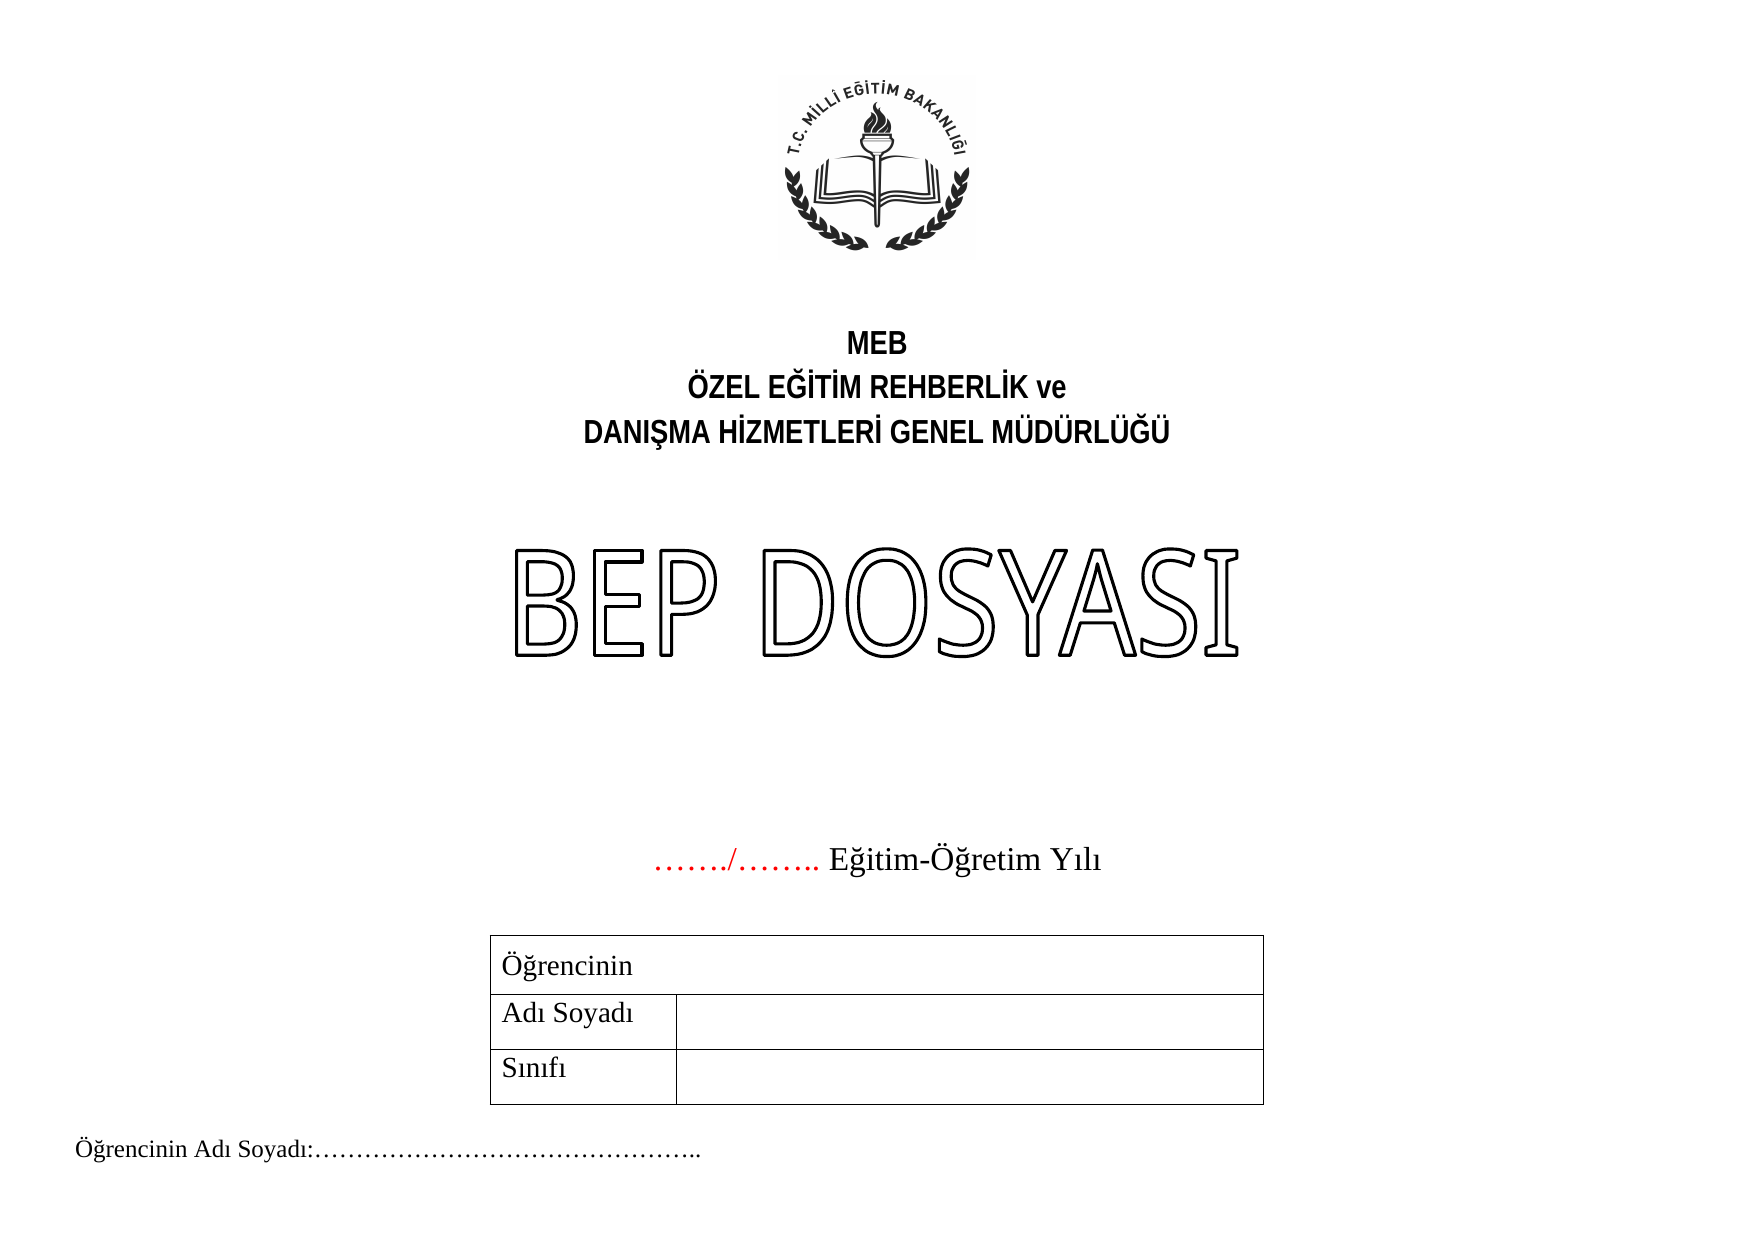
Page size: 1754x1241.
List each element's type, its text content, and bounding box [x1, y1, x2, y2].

text MEB [75, 323, 1679, 361]
text Öğrencinin Adı Soyadı:……………………………………….. [75, 1134, 1679, 1162]
text ÖZEL EĞİTİM REHBERLİK ve [75, 368, 1679, 406]
table_cell Adı Soyadı [491, 995, 676, 1049]
table_cell Sınıfı [491, 1050, 676, 1104]
table_cell [677, 995, 1263, 1049]
picture [777, 75, 977, 260]
text DANIŞMA HİZMETLERİ GENEL MÜDÜRLÜĞÜ [75, 412, 1679, 450]
table_cell [677, 1050, 1263, 1104]
text ……./…….. Eğitim-Öğretim Yılı [75, 839, 1679, 877]
table_header Öğrencinin [491, 936, 1263, 994]
